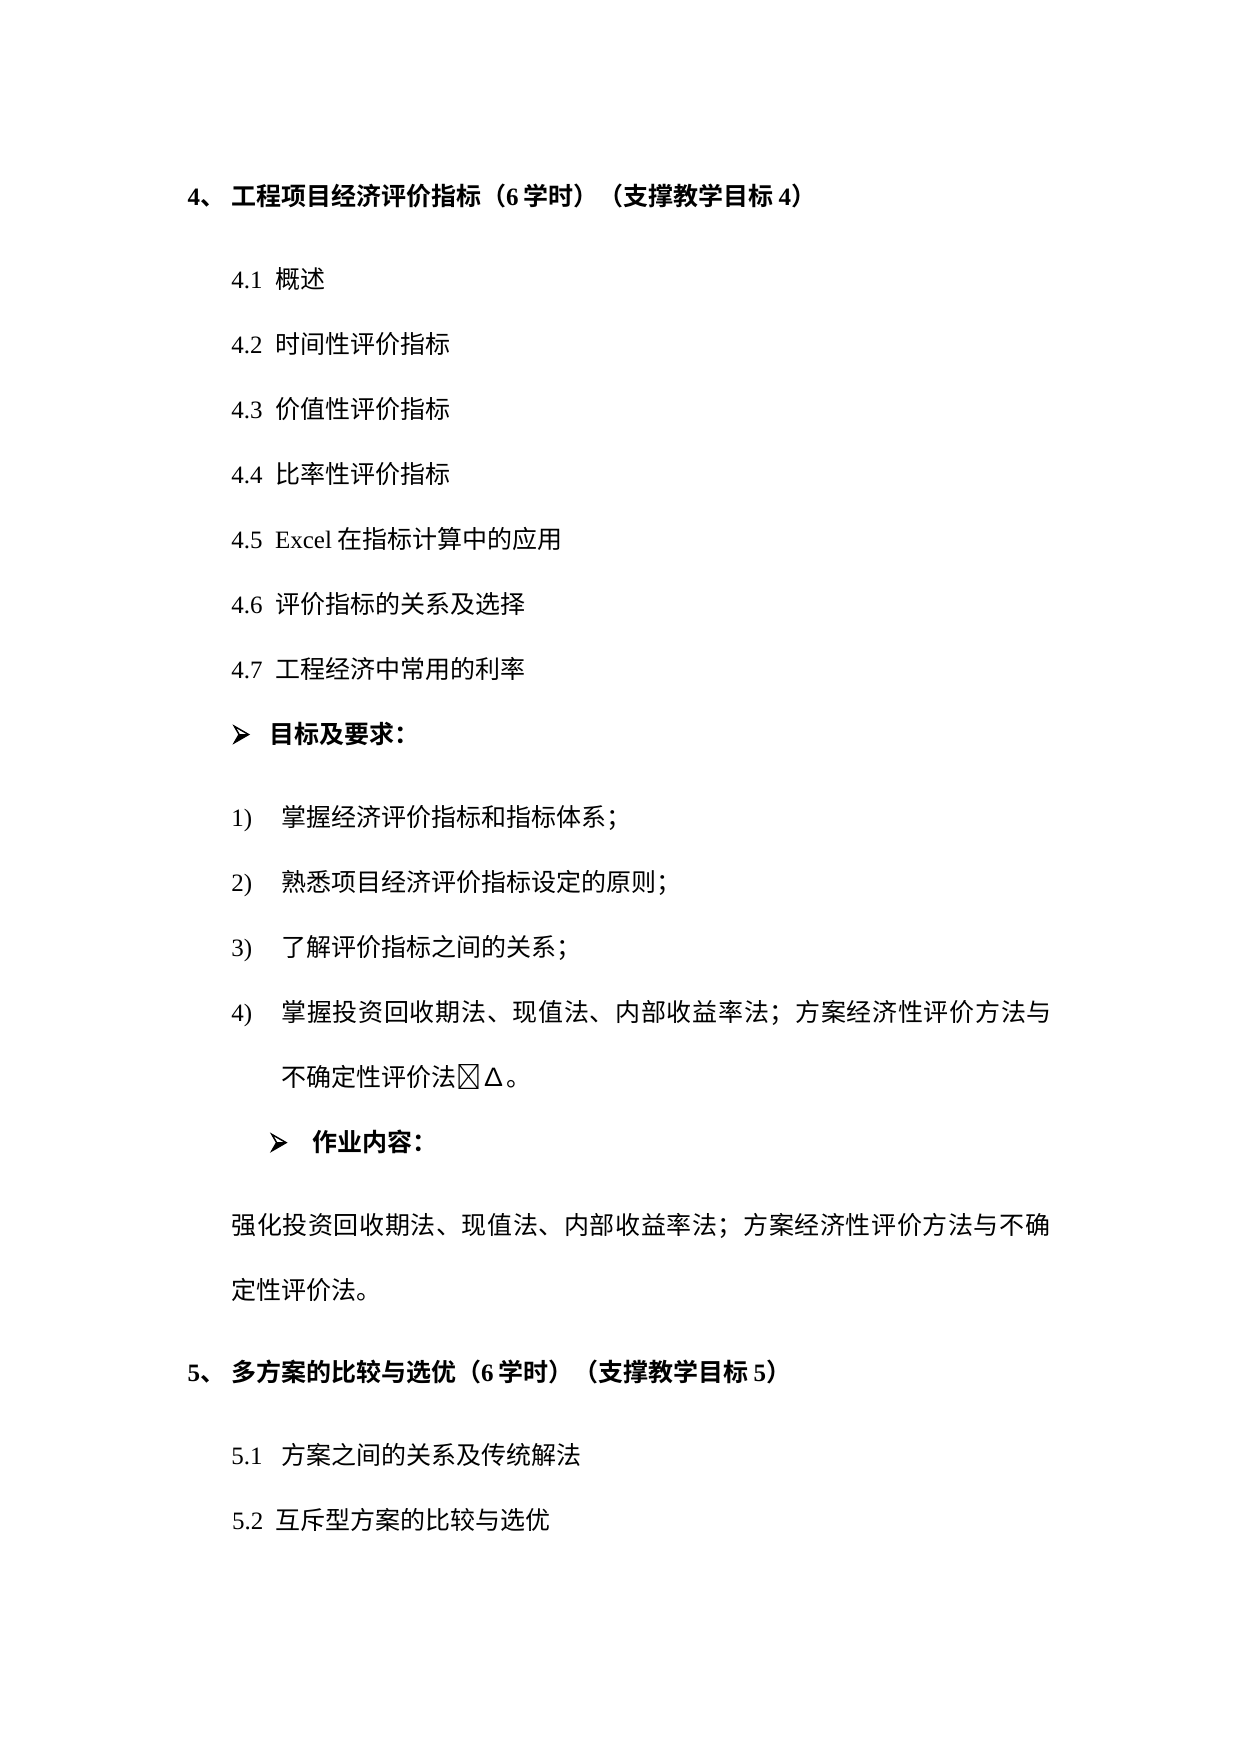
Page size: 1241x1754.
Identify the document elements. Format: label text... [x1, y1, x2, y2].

list 互斥型方案的比较与选优 [232, 1486, 1053, 1551]
text 4.6 评价指标的关系及选择 [231, 570, 1053, 635]
list 了解评价指标之间的关系； [231, 913, 1053, 978]
list 工程项目经济评价指标（6学时）（支撑教学目标4） [187, 162, 1053, 227]
list 掌握投资回收期法、现值法、内部收益率法；方案经济性评价方法与不确定性评价法∆。 [231, 978, 1053, 1108]
text 4.5 Excel在指标计算中的应用 [231, 505, 1053, 570]
text 4.4 比率性评价指标 [231, 440, 1053, 505]
list 作业内容： [269, 1108, 1053, 1173]
text 4.1 概述 [231, 245, 1053, 310]
text 强化投资回收期法、现值法、内部收益率法；方案经济性评价方法与不确定性评价法。 [231, 1191, 1053, 1321]
text 4.7 工程经济中常用的利率 [231, 635, 1053, 700]
list 掌握经济评价指标和指标体系； [231, 783, 1053, 848]
text 4.3 价值性评价指标 [231, 375, 1053, 440]
text 4.2 时间性评价指标 [231, 310, 1053, 375]
list 目标及要求： [231, 700, 1053, 765]
list 熟悉项目经济评价指标设定的原则； [231, 848, 1053, 913]
list 多方案的比较与选优（6学时）（支撑教学目标5） [187, 1338, 1053, 1403]
list 方案之间的关系及传统解法 [231, 1421, 1053, 1486]
